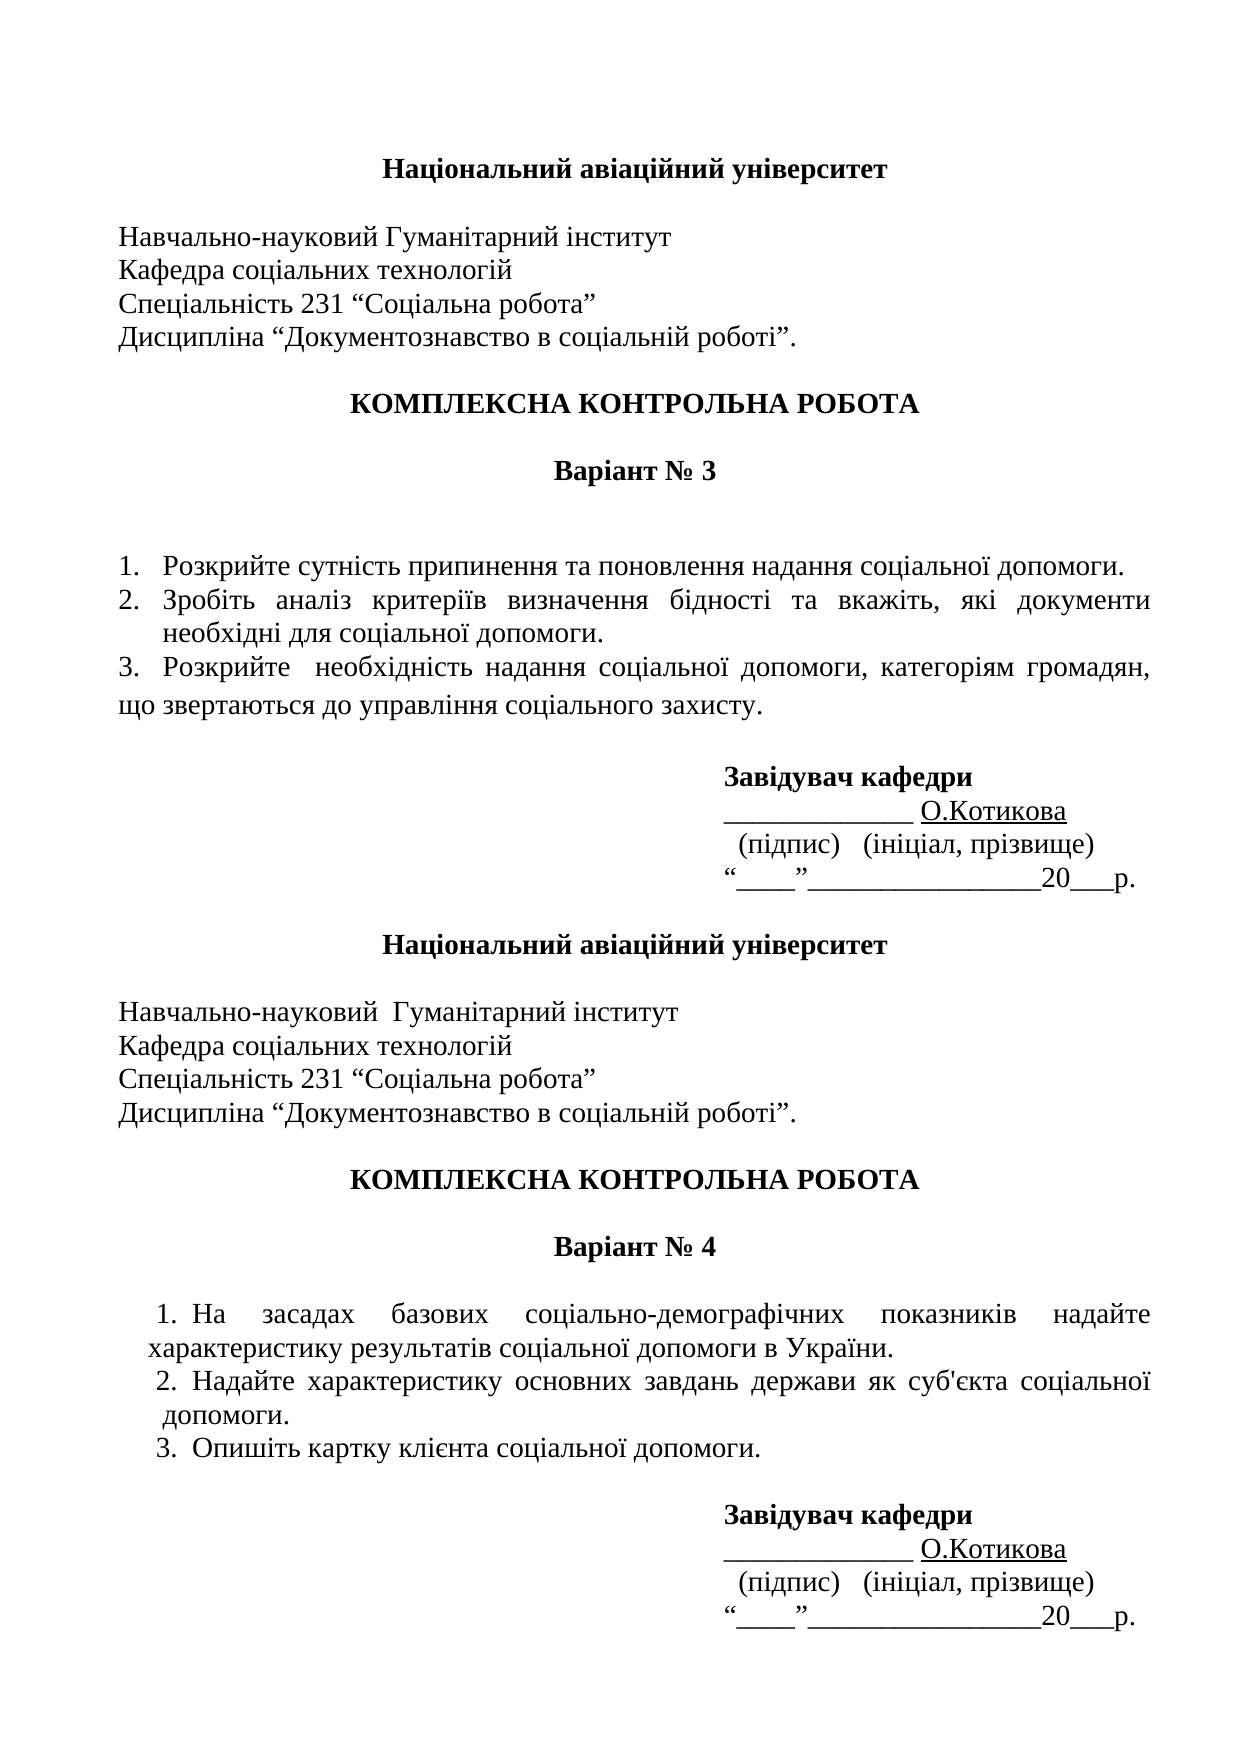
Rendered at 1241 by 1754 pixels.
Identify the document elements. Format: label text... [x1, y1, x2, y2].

text Дисципліна “Документознавство в соціальній роботі”. [118, 1095, 1152, 1128]
text (підпис) (ініціал, прізвище) [723, 1564, 1152, 1598]
text Спеціальність 231 “Соціальна робота” [118, 286, 1152, 319]
text (підпис) (ініціал, прізвище) [723, 827, 1152, 860]
text _____________ О.Котикова [723, 793, 1152, 827]
list Розкрийте необхідність надання соціальної допомоги, категоріям громадян, що звертаються до управління соціального захисту. [118, 649, 1152, 721]
list Розкрийте сутність припинення та поновлення надання соціальної допомоги. [118, 548, 1152, 582]
text КОМПЛЕКСНА КОНТРОЛЬНА РОБОТА [118, 1162, 1152, 1196]
text Завідувач кафедри [723, 1497, 1152, 1531]
list На засадах базових соціально-демографічних показників надайте характеристику результатів соціальної допомоги в України. [148, 1296, 1152, 1363]
text КОМПЛЕКСНА КОНТРОЛЬНА РОБОТА [118, 386, 1152, 420]
text Дисципліна “Документознавство в соціальній роботі”. [118, 319, 1152, 353]
text Варіант № 3 [118, 453, 1152, 487]
text Кафедра соціальних технологій [118, 252, 1152, 286]
text _____________ О.Котикова [723, 1531, 1152, 1564]
text “____”________________20___р. [723, 860, 1152, 894]
text “____”________________20___р. [723, 1598, 1152, 1632]
text Національний авіаційний університет [118, 152, 1152, 185]
text Навчально-науковий Гуманітарний інститут [118, 994, 1152, 1028]
text Завідувач кафедри [723, 759, 1152, 793]
text Кафедра соціальних технологій [118, 1028, 1152, 1061]
text Спеціальність 231 “Соціальна робота” [118, 1061, 1152, 1095]
list Зробіть аналіз критеріїв визначення бідності та вкажіть, які документи необхідні для соціальної допомоги. [118, 582, 1152, 649]
list Опишіть картку клієнта соціальної допомоги. [156, 1430, 1152, 1464]
list Надайте характеристику основних завдань держави як суб'єкта соціальної допомоги. [156, 1363, 1152, 1430]
text Національний авіаційний університет [118, 927, 1152, 961]
text Навчально-науковий Гуманітарний інститут [118, 219, 1152, 252]
text Варіант № 4 [118, 1229, 1152, 1263]
